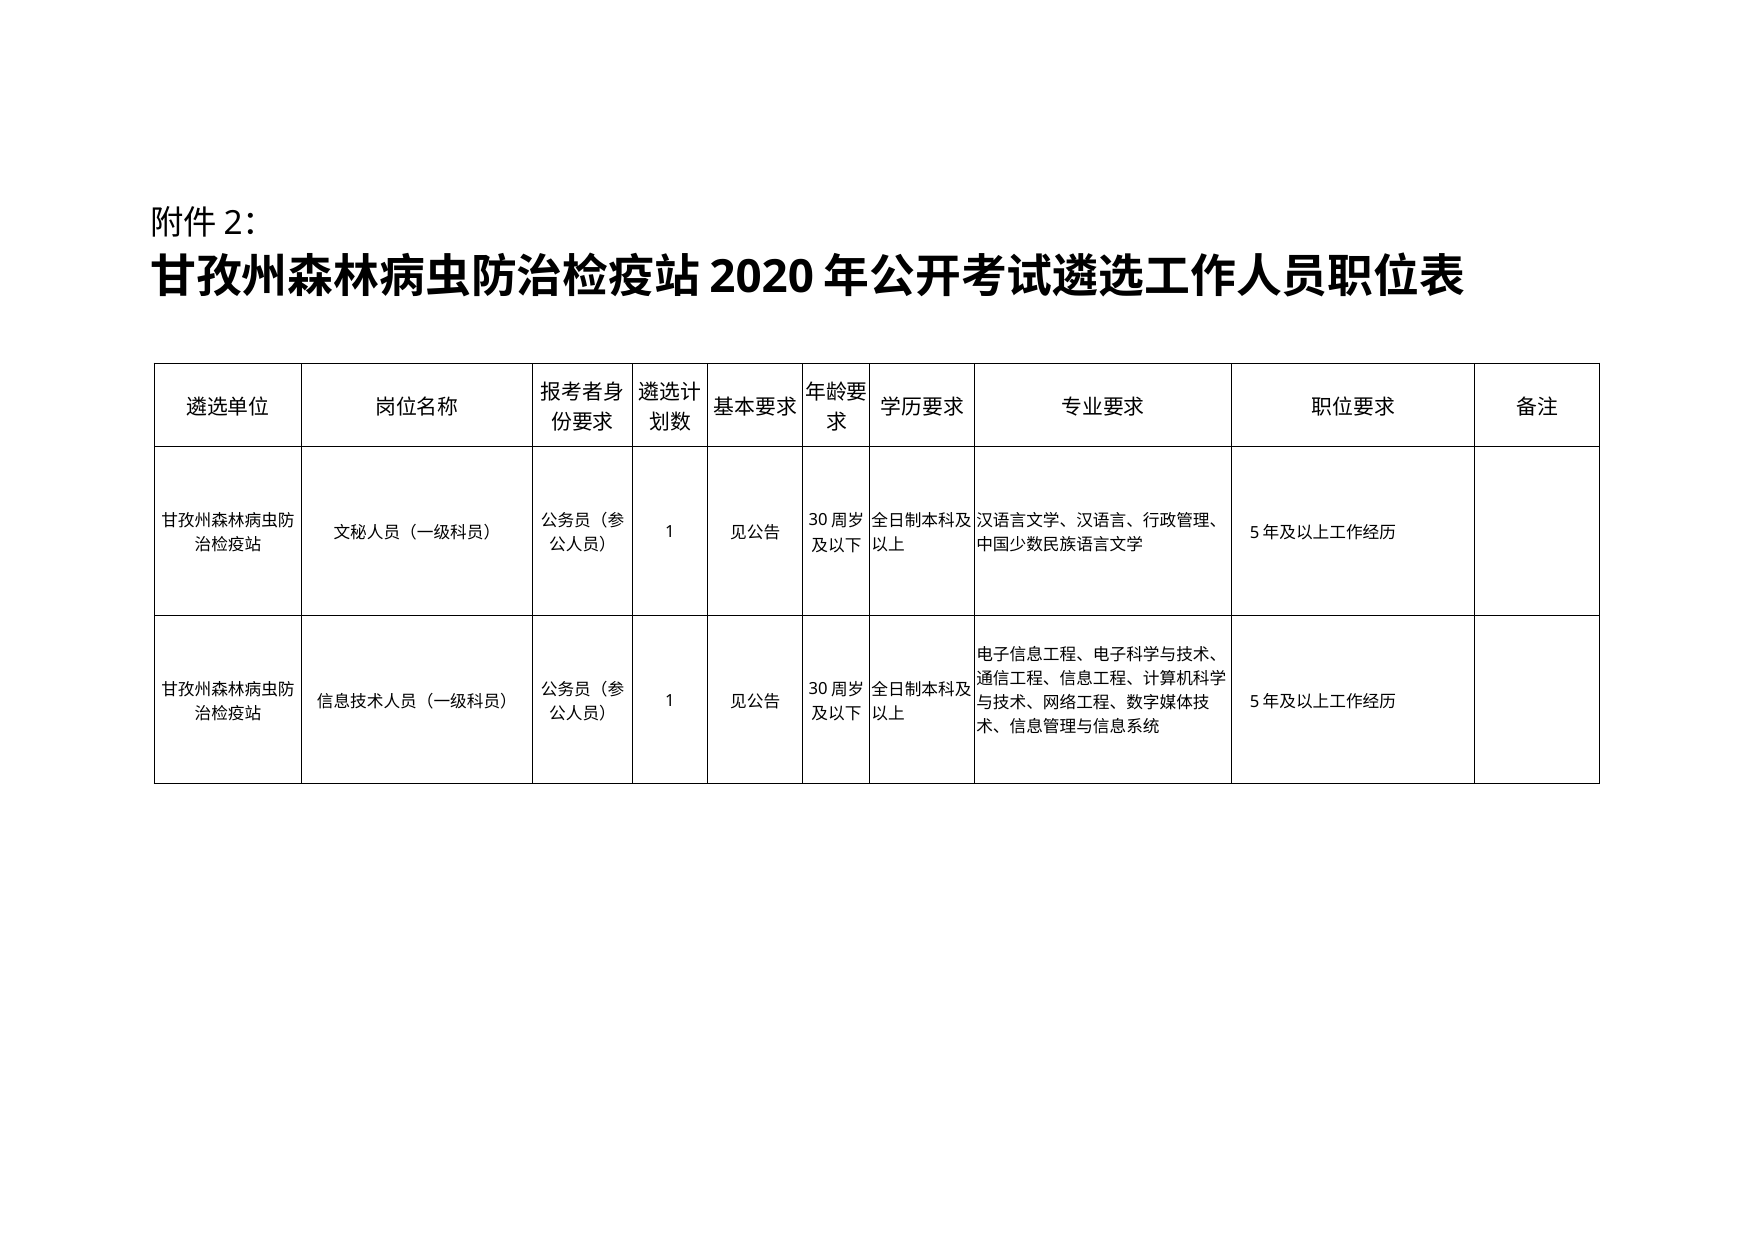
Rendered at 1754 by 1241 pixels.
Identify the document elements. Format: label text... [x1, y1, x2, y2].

table_header 遴选计划数 [633, 364, 707, 446]
table_cell 5年及以上工作经历 [1232, 616, 1474, 783]
text 甘孜州森林病虫防治检疫站2020年公开考试遴选工作人员职位表 [150, 246, 1604, 304]
table_cell 1 [633, 616, 707, 783]
table_cell 5年及以上工作经历 [1232, 447, 1474, 614]
table_header 年龄要求 [803, 364, 869, 446]
table_cell 1 [633, 447, 707, 614]
table_header 专业要求 [975, 364, 1231, 446]
table_header 岗位名称 [302, 364, 532, 446]
table_cell 电子信息工程、电子科学与技术、通信工程、信息工程、计算机科学与技术、网络工程、数字媒体技术、信息管理与信息系统 [975, 616, 1231, 783]
table_cell 公务员（参公人员） [533, 447, 632, 614]
table_cell [1475, 447, 1599, 614]
table_cell 信息技术人员（一级科员） [302, 616, 532, 783]
table_cell 见公告 [708, 616, 802, 783]
table_cell 公务员（参公人员） [533, 616, 632, 783]
table_cell 30周岁及以下 [803, 616, 869, 783]
table_cell 见公告 [708, 447, 802, 614]
table_header 学历要求 [870, 364, 974, 446]
table_cell [1475, 616, 1599, 783]
table_header 职位要求 [1232, 364, 1474, 446]
table_header 备注 [1475, 364, 1599, 446]
table_cell 甘孜州森林病虫防治检疫站 [155, 447, 301, 614]
table_cell 全日制本科及以上 [870, 616, 974, 783]
table_cell 全日制本科及以上 [870, 447, 974, 614]
table_cell 30周岁及以下 [803, 447, 869, 614]
table_cell 文秘人员（一级科员） [302, 447, 532, 614]
table_header 基本要求 [708, 364, 802, 446]
table_cell 甘孜州森林病虫防治检疫站 [155, 616, 301, 783]
text 附件2： [150, 187, 1604, 246]
table_header 遴选单位 [155, 364, 301, 446]
table_header 报考者身份要求 [533, 364, 632, 446]
table_cell 汉语言文学、汉语言、行政管理、中国少数民族语言文学 [975, 447, 1231, 614]
